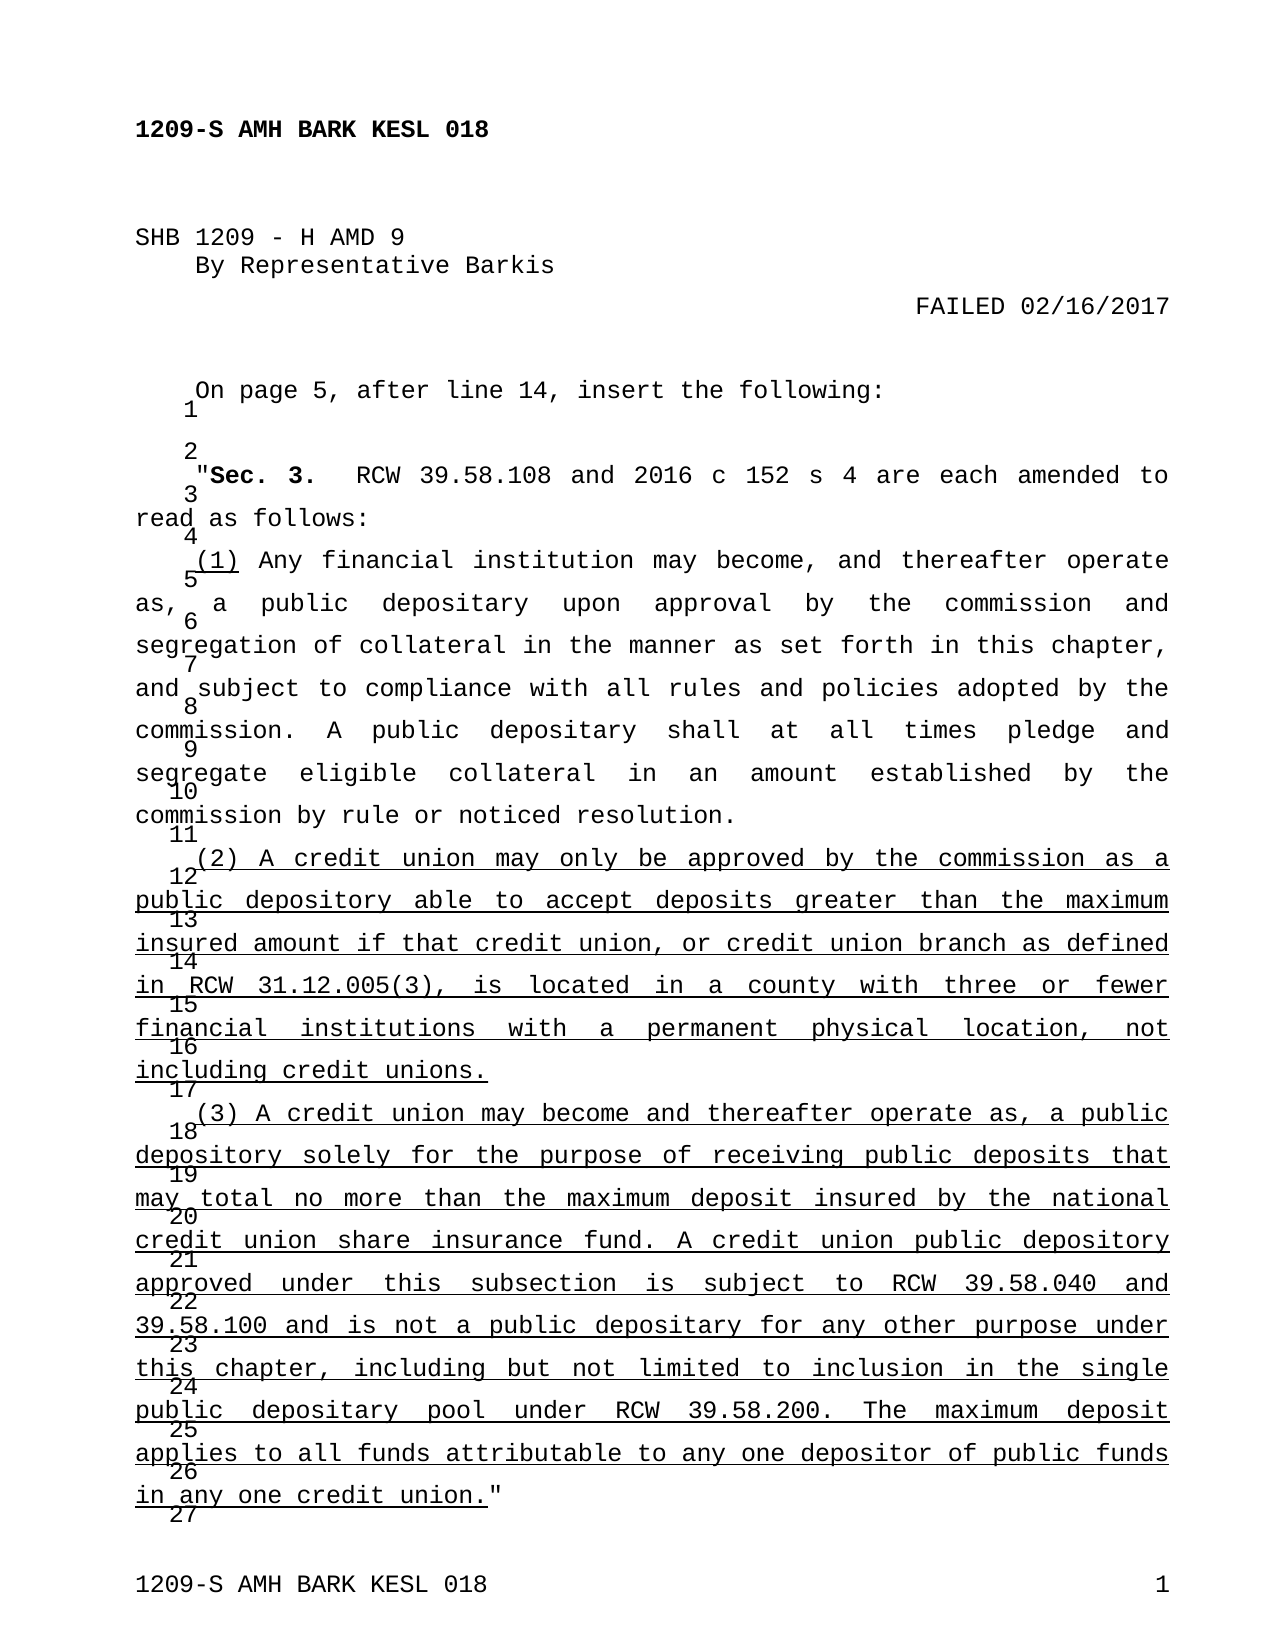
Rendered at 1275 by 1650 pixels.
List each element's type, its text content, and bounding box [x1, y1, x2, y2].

text - [135, 224, 1170, 252]
text (3) A credit union may become and thereafter operate as, a public depository solely for the purpose of receiving public deposits that may total no more than the maximum deposit insured by the national credit union share insurance fund. A credit union public depository approved under this subsection is subject to RCW 39.58.040 and 39.58.100 and is not a public depositary for any other purpose under this chapter, including but not limited to inclusion in the single public depositary pool under RCW 39.58.200. The maximum deposit applies to all funds attributable to any one depositor of public funds in any one credit union." [135, 1210, 1170, 1251]
text (3) A credit union may become and thereafter operate as, a public depository solely for the purpose of receiving public deposits that may total no more than the maximum deposit insured by the national credit union share insurance fund. A credit union public depository approved under this subsection is subject to RCW 39.58.040 and 39.58.100 and is not a public depositary for any other purpose under this chapter, including but not limited to inclusion in the single public depositary pool under RCW 39.58.200. The maximum deposit applies to all funds attributable to any one depositor of public funds in any one credit union." [135, 1087, 1170, 1166]
text (1) Any financial institution may become, and thereafter operate as, a public depositary upon approval by the commission and segregation of collateral in the manner as set forth in this chapter, and subject to compliance with all rules and policies adopted by the commission. A public depositary shall at all times pledge and segregate eligible collateral in an amount established by the commission by rule or noticed resolution. [135, 535, 1170, 832]
text (2) A credit union may only be approved by the commission as a public depository able to accept deposits greater than the maximum insured amount if that credit union, or credit union branch as defined in RCW 31.12.005(3), is located in a county with three or fewer financial institutions with a permanent physical location, not including credit unions. [135, 832, 1170, 1039]
text "Sec. 3. RCW 39.58.108 and 2016 c 152 s 4 are each amended to read as follows: [135, 450, 1170, 535]
text (3) A credit union may become and thereafter operate as, a public depository solely for the purpose of receiving public deposits that may total no more than the maximum deposit insured by the national credit union share insurance fund. A credit union public depository approved under this subsection is subject to RCW 39.58.040 and 39.58.100 and is not a public depositary for any other purpose under this chapter, including but not limited to inclusion in the single public depositary pool under RCW 39.58.200. The maximum deposit applies to all funds attributable to any one depositor of public funds in any one credit union." [135, 1295, 1170, 1421]
text (3) A credit union may become and thereafter operate as, a public depository solely for the purpose of receiving public deposits that may total no more than the maximum deposit insured by the national credit union share insurance fund. A credit union public depository approved under this subsection is subject to RCW 39.58.040 and 39.58.100 and is not a public depositary for any other purpose under this chapter, including but not limited to inclusion in the single public depositary pool under RCW 39.58.200. The maximum deposit applies to all funds attributable to any one depositor of public funds in any one credit union." [135, 1253, 1170, 1294]
text (2) A credit union may only be approved by the commission as a public depository able to accept deposits greater than the maximum insured amount if that credit union, or credit union branch as defined in RCW 31.12.005(3), is located in a county with three or fewer financial institutions with a permanent physical location, not including credit unions. [135, 1040, 1170, 1087]
text On page 5, after line 14, insert the following: [135, 365, 1170, 407]
text (3) A credit union may become and thereafter operate as, a public depository solely for the purpose of receiving public deposits that may total no more than the maximum deposit insured by the national credit union share insurance fund. A credit union public depository approved under this subsection is subject to RCW 39.58.040 and 39.58.100 and is not a public depositary for any other purpose under this chapter, including but not limited to inclusion in the single public depositary pool under RCW 39.58.200. The maximum deposit applies to all funds attributable to any one depositor of public funds in any one credit union." [135, 1168, 1170, 1209]
text (3) A credit union may become and thereafter operate as, a public depository solely for the purpose of receiving public deposits that may total no more than the maximum deposit insured by the national credit union share insurance fund. A credit union public depository approved under this subsection is subject to RCW 39.58.040 and 39.58.100 and is not a public depositary for any other purpose under this chapter, including but not limited to inclusion in the single public depositary pool under RCW 39.58.200. The maximum deposit applies to all funds attributable to any one depositor of public funds in any one credit union." [135, 1423, 1170, 1512]
